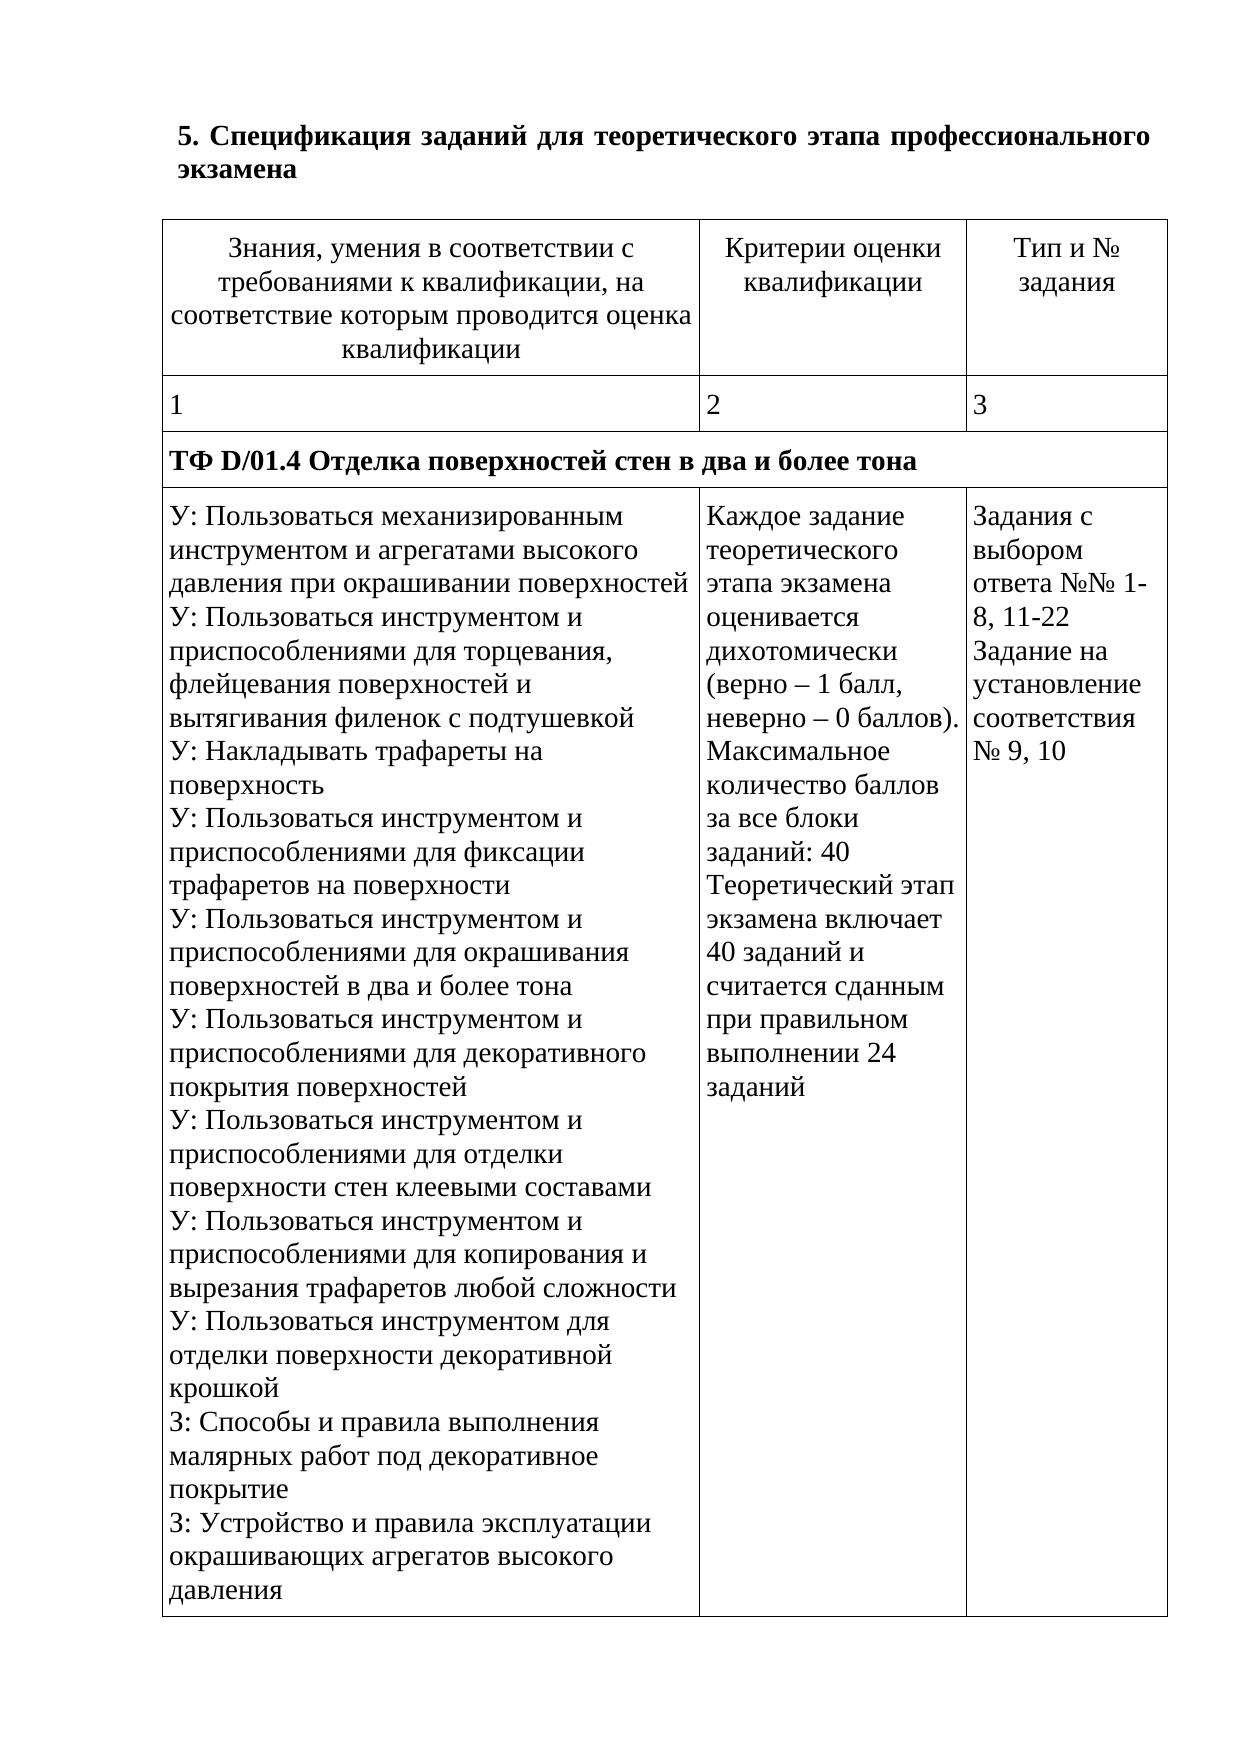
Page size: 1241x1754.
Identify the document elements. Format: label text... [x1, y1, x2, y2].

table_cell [700, 488, 966, 1616]
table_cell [967, 488, 1167, 1616]
table_cell 2 [700, 376, 966, 431]
table_cell ТФ D/01.4 Отделка поверхностей стен в два и более тона [163, 432, 1167, 487]
table_header Критерии оценки квалификации [700, 220, 966, 375]
table_cell 3 [967, 376, 1167, 431]
text 5. Спецификация заданий для теоретического этапа профессионального экзамена [177, 118, 1152, 185]
table_header Знания, умения в соответствии с требованиями к квалификации, на соответствие которым проводится оценка квалификации [163, 220, 699, 375]
table_header Тип и № задания [967, 220, 1167, 375]
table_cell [163, 488, 699, 1616]
table_cell 1 [163, 376, 699, 431]
